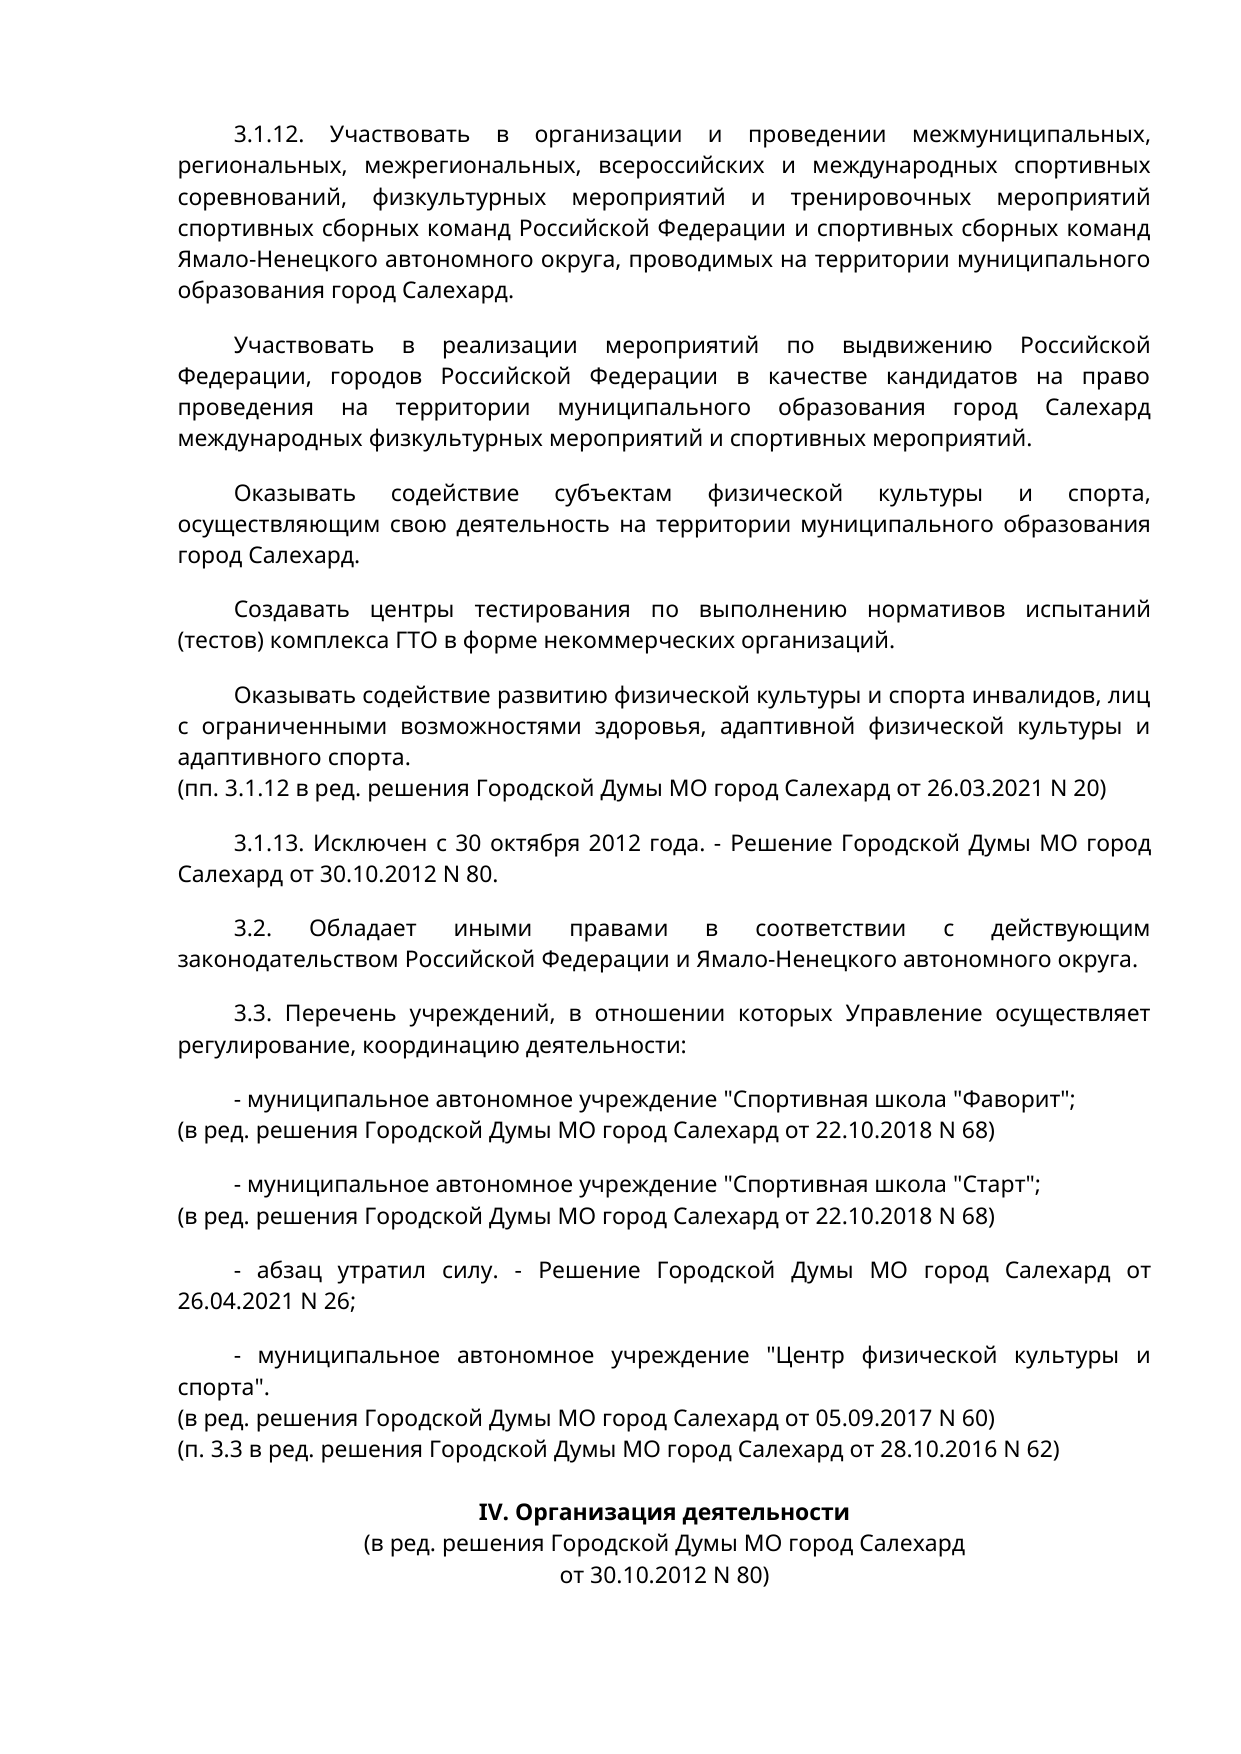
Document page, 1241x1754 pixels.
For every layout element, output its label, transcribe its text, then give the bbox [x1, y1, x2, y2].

text Создавать центры тестирования по выполнению нормативов испытаний (тестов) комплекса ГТО в форме некоммерческих организаций. [177, 593, 1152, 656]
text 3.2. Обладает иными правами в соответствии с действующим законодательством Российской Федерации и Ямало-Ненецкого автономного округа. [177, 912, 1152, 974]
text (в ред. решения Городской Думы МО город Салехард от 05.09.2017 N 60) [177, 1402, 1152, 1433]
text - абзац утратил силу. - Решение Городской Думы МО город Салехард от 26.04.2021 N 26; [177, 1254, 1152, 1316]
text - муниципальное автономное учреждение "Спортивная школа "Старт"; [177, 1168, 1152, 1199]
text 3.3. Перечень учреждений, в отношении которых Управление осуществляет регулирование, координацию деятельности: [177, 997, 1152, 1060]
text (в ред. решения Городской Думы МО город Салехард от 22.10.2018 N 68) [177, 1200, 1152, 1231]
text Оказывать содействие развитию физической культуры и спорта инвалидов, лиц с ограниченными возможностями здоровья, адаптивной физической культуры и адаптивного спорта. [177, 678, 1152, 772]
text 3.1.13. Исключен с 30 октября 2012 года. - Решение Городской Думы МО город Салехард от 30.10.2012 N 80. [177, 827, 1152, 889]
text Участвовать в реализации мероприятий по выдвижению Российской Федерации, городов Российской Федерации в качестве кандидатов на право проведения на территории муниципального образования город Салехард международных физкультурных мероприятий и спортивных мероприятий. [177, 328, 1152, 453]
text - муниципальное автономное учреждение "Центр физической культуры и спорта". [177, 1339, 1152, 1402]
text (п. 3.3 в ред. решения Городской Думы МО город Салехард от 28.10.2016 N 62) [177, 1433, 1152, 1464]
text (в ред. решения Городской Думы МО город Салехард [177, 1527, 1152, 1558]
text 3.1.12. Участвовать в организации и проведении межмуниципальных, региональных, межрегиональных, всероссийских и международных спортивных соревнований, физкультурных мероприятий и тренировочных мероприятий спортивных сборных команд Российской Федерации и спортивных сборных команд Ямало-Ненецкого автономного округа, проводимых на территории муниципального образования город Салехард. [177, 118, 1152, 306]
text IV. Организация деятельности [177, 1496, 1152, 1527]
text от 30.10.2012 N 80) [177, 1559, 1152, 1590]
text (в ред. решения Городской Думы МО город Салехард от 22.10.2018 N 68) [177, 1114, 1152, 1145]
text - муниципальное автономное учреждение "Спортивная школа "Фаворит"; [177, 1083, 1152, 1114]
text (пп. 3.1.12 в ред. решения Городской Думы МО город Салехард от 26.03.2021 N 20) [177, 772, 1152, 804]
text Оказывать содействие субъектам физической культуры и спорта, осуществляющим свою деятельность на территории муниципального образования город Салехард. [177, 476, 1152, 570]
